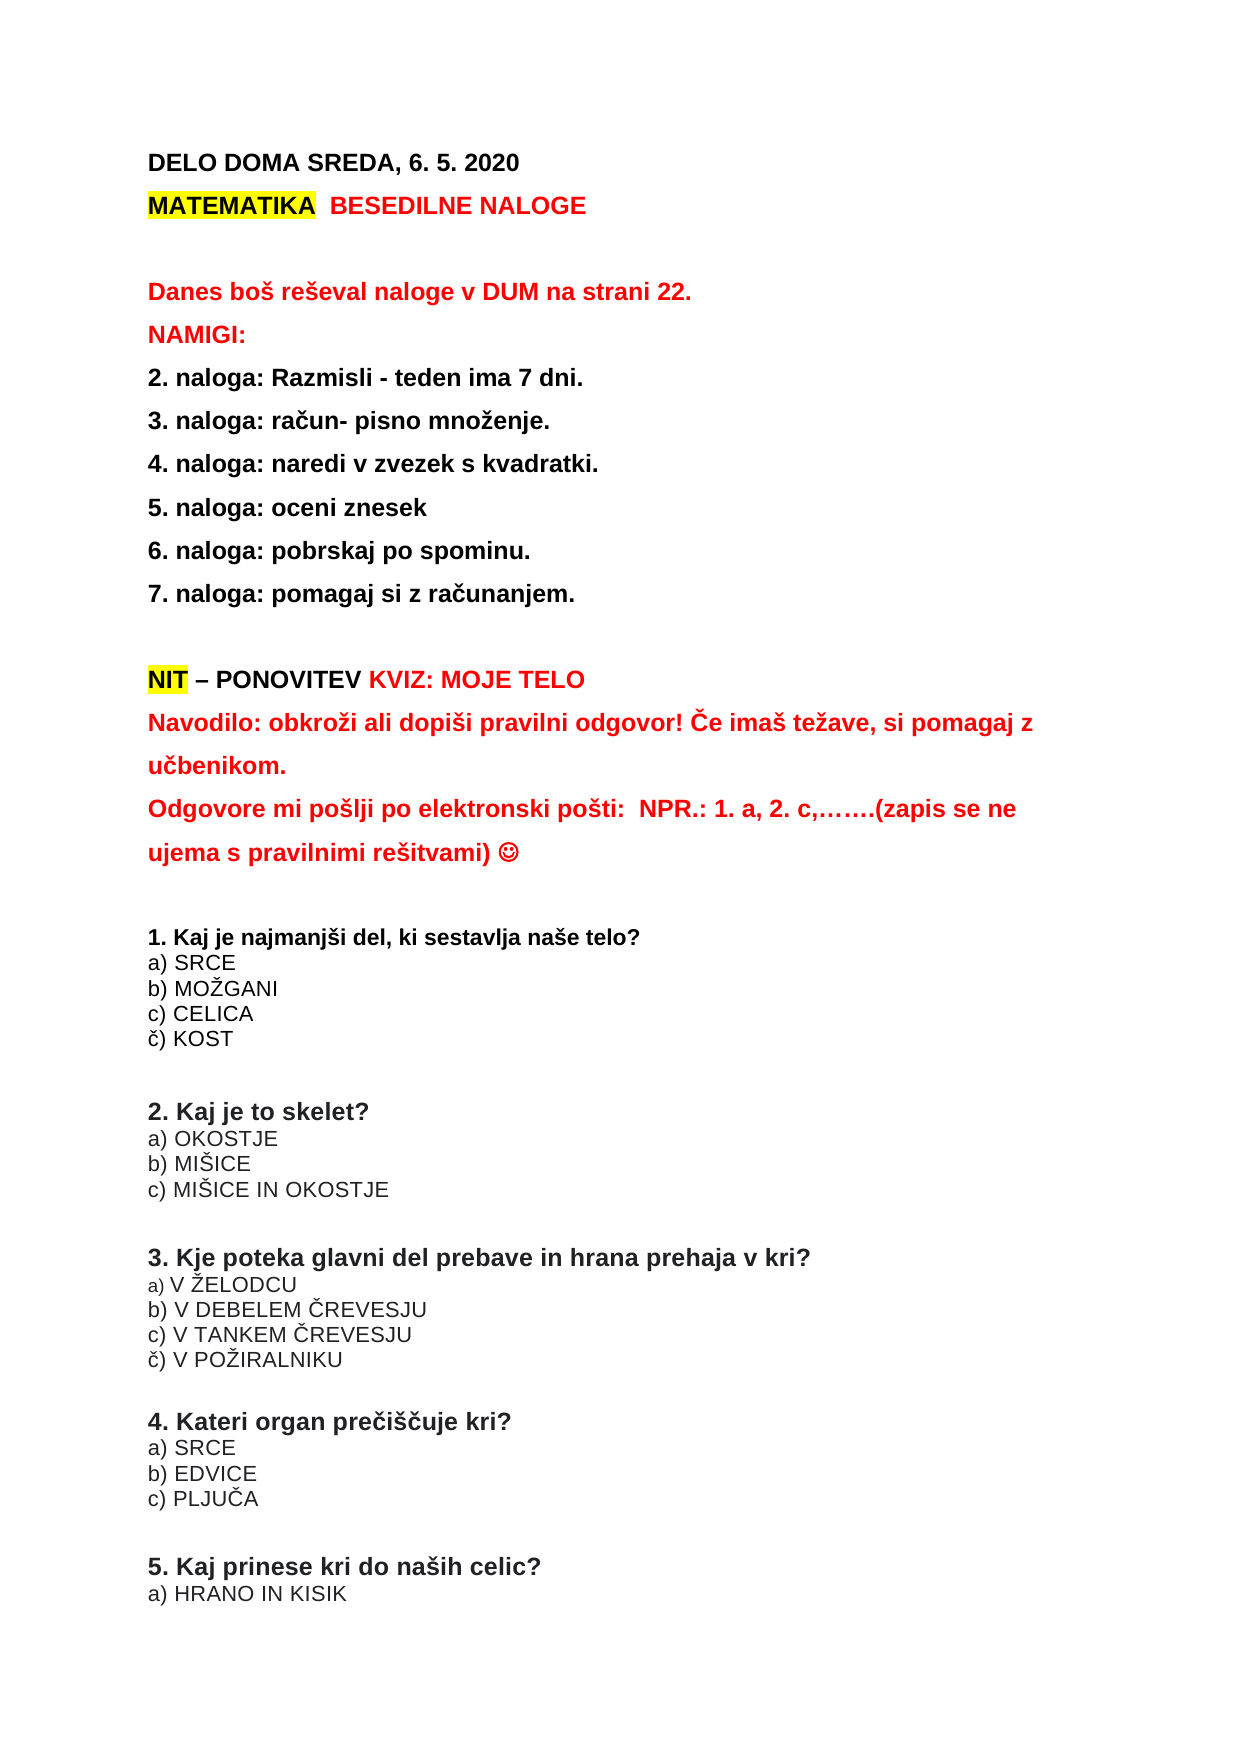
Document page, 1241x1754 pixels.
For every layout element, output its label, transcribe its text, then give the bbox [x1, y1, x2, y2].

text Danes boš reševal naloge v DUM na strani 22. [148, 277, 1093, 306]
text Navodilo: obkroži ali dopiši pravilni odgovor! Če imaš težave, si pomagaj z učbenikom. [148, 708, 1093, 780]
text a) HRANO IN KISIK [148, 1581, 1093, 1606]
text NAMIGI: [148, 320, 1093, 349]
text č) V POŽIRALNIKU [148, 1347, 1093, 1372]
text b) MIŠICE [148, 1151, 1093, 1177]
text b) MOŽGANI [148, 976, 1093, 1001]
text 3. Kje poteka glavni del prebave in hrana prehaja v kri? [148, 1234, 1093, 1272]
text c) MIŠICE IN OKOSTJE [148, 1177, 1093, 1202]
text 3. naloga: račun- pisno množenje. [148, 406, 1093, 435]
text č) KOST [148, 1026, 1093, 1051]
text 5. naloga: oceni znesek [148, 493, 1093, 521]
text NIT – PONOVITEV KVIZ: MOJE TELO [188, 665, 1093, 694]
text MATEMATIKA BESEDILNE NALOGE [316, 191, 1093, 219]
text 4. naloga: naredi v zvezek s kvadratki. [148, 449, 1093, 478]
text 7. naloga: pomagaj si z računanjem. [148, 579, 1093, 608]
text 1. Kaj je najmanjši del, ki sestavlja naše telo? [148, 924, 1093, 950]
text 2. naloga: Razmisli - teden ima 7 dni. [148, 363, 1093, 392]
text c) V TANKEM ČREVESJU [148, 1322, 1093, 1347]
text a) SRCE [148, 950, 1093, 976]
text b) EDVICE [148, 1460, 1093, 1486]
text 4. Kateri organ prečiščuje kri? [148, 1398, 1093, 1435]
text DELO DOMA SREDA, 6. 5. 2020 [148, 148, 1093, 176]
text Odgovore mi pošlji po elektronski pošti: NPR.: 1. a, 2. c,…….(zapis se ne ujema s pravilnimi rešitvami) [148, 794, 1093, 866]
text a) V ŽELODCU [148, 1272, 1093, 1297]
text b) V DEBELEM ČREVESJU [148, 1297, 1093, 1322]
text a) SRCE [148, 1435, 1093, 1460]
text c) CELICA [148, 1001, 1093, 1026]
text 2. Kaj je to skelet? [148, 1089, 1093, 1126]
text c) PLJUČA [148, 1486, 1093, 1511]
text 6. naloga: pobrskaj po spominu. [148, 536, 1093, 564]
text 5. Kaj prinese kri do naših celic? [148, 1543, 1093, 1581]
text a) OKOSTJE [148, 1126, 1093, 1151]
